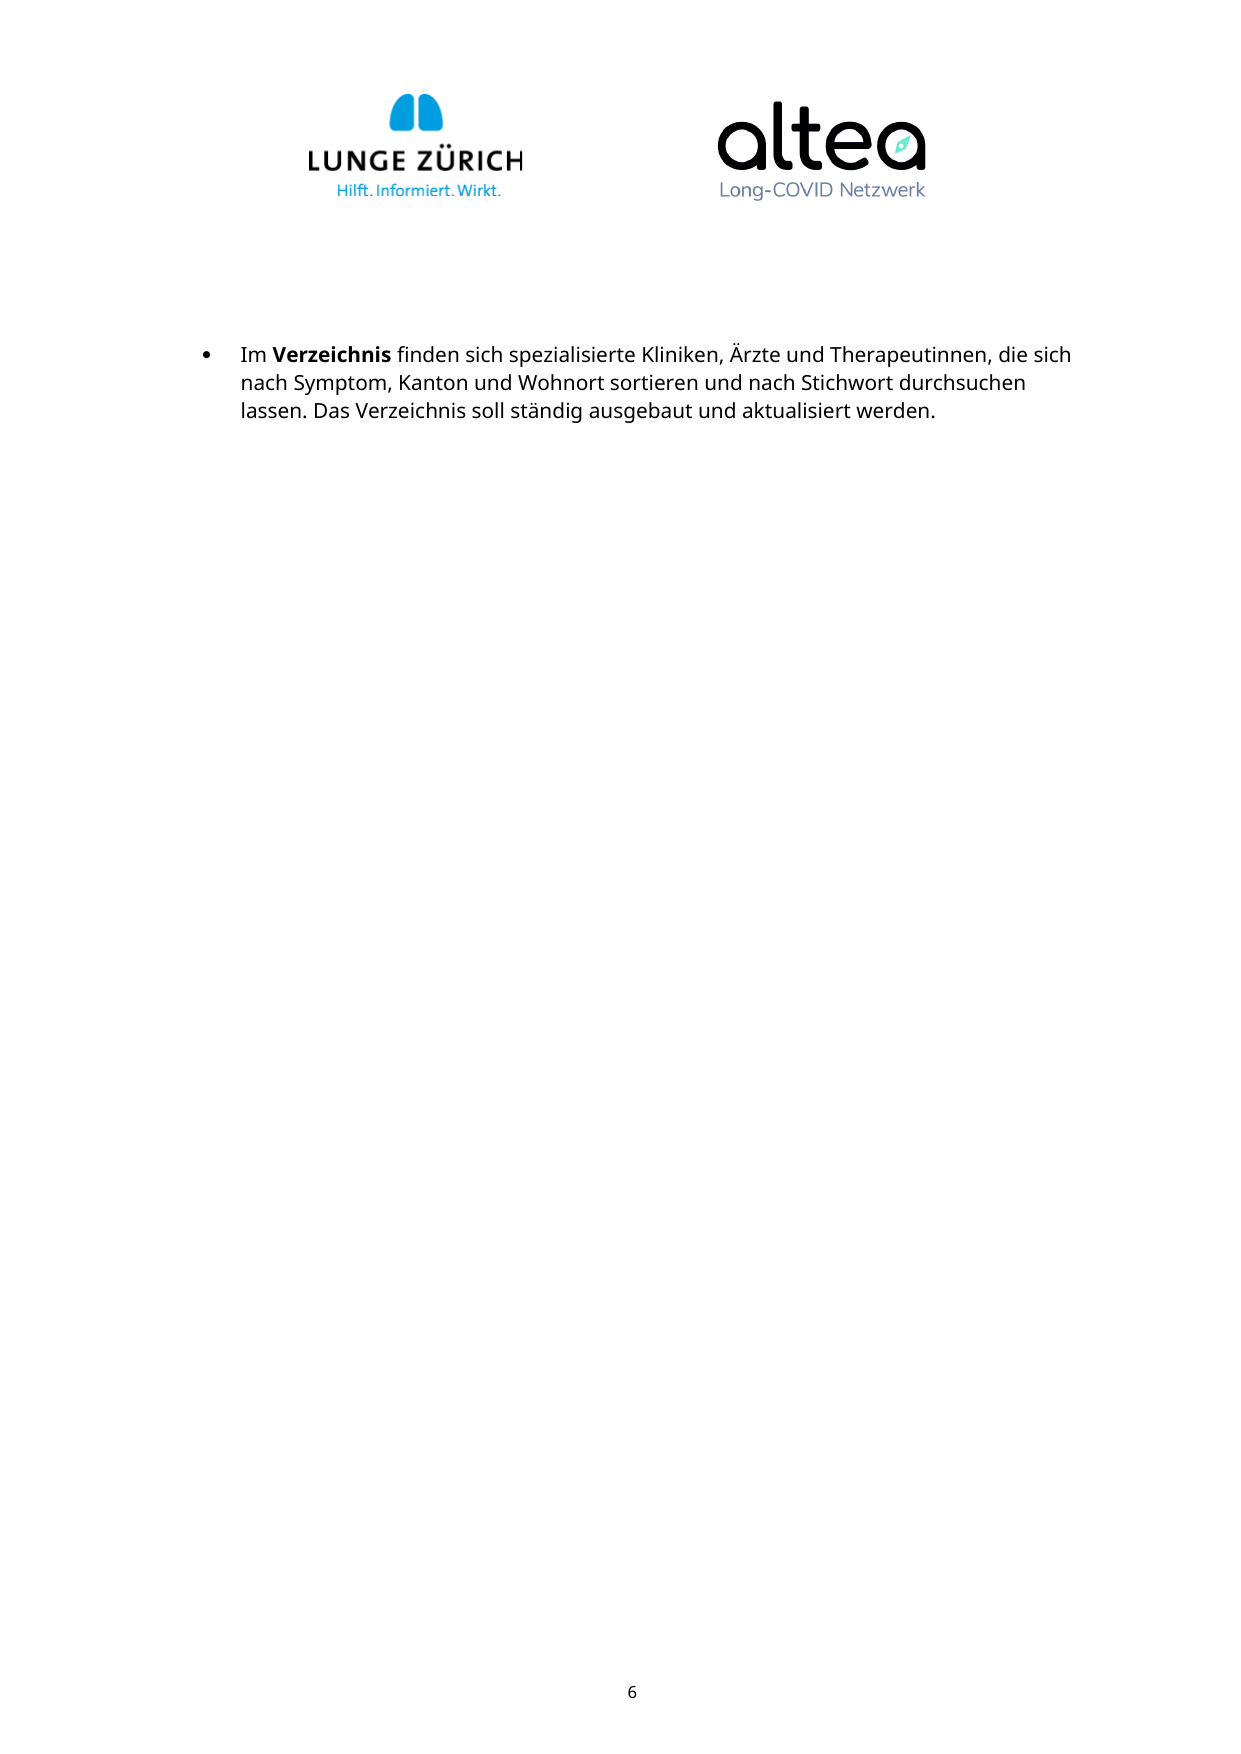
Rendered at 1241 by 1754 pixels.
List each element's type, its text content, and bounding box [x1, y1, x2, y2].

picture [716, 100, 927, 202]
list Im Verzeichnis finden sich spezialisierte Kliniken, Ärzte und Therapeutinnen, die sich nach Symptom, Kanton und Wohnort sortieren und nach Stichwort durchsuchen lassen. Das Verzeichnis soll ständig ausgebaut und aktualisiert werden. [203, 340, 1098, 453]
picture [309, 94, 523, 196]
